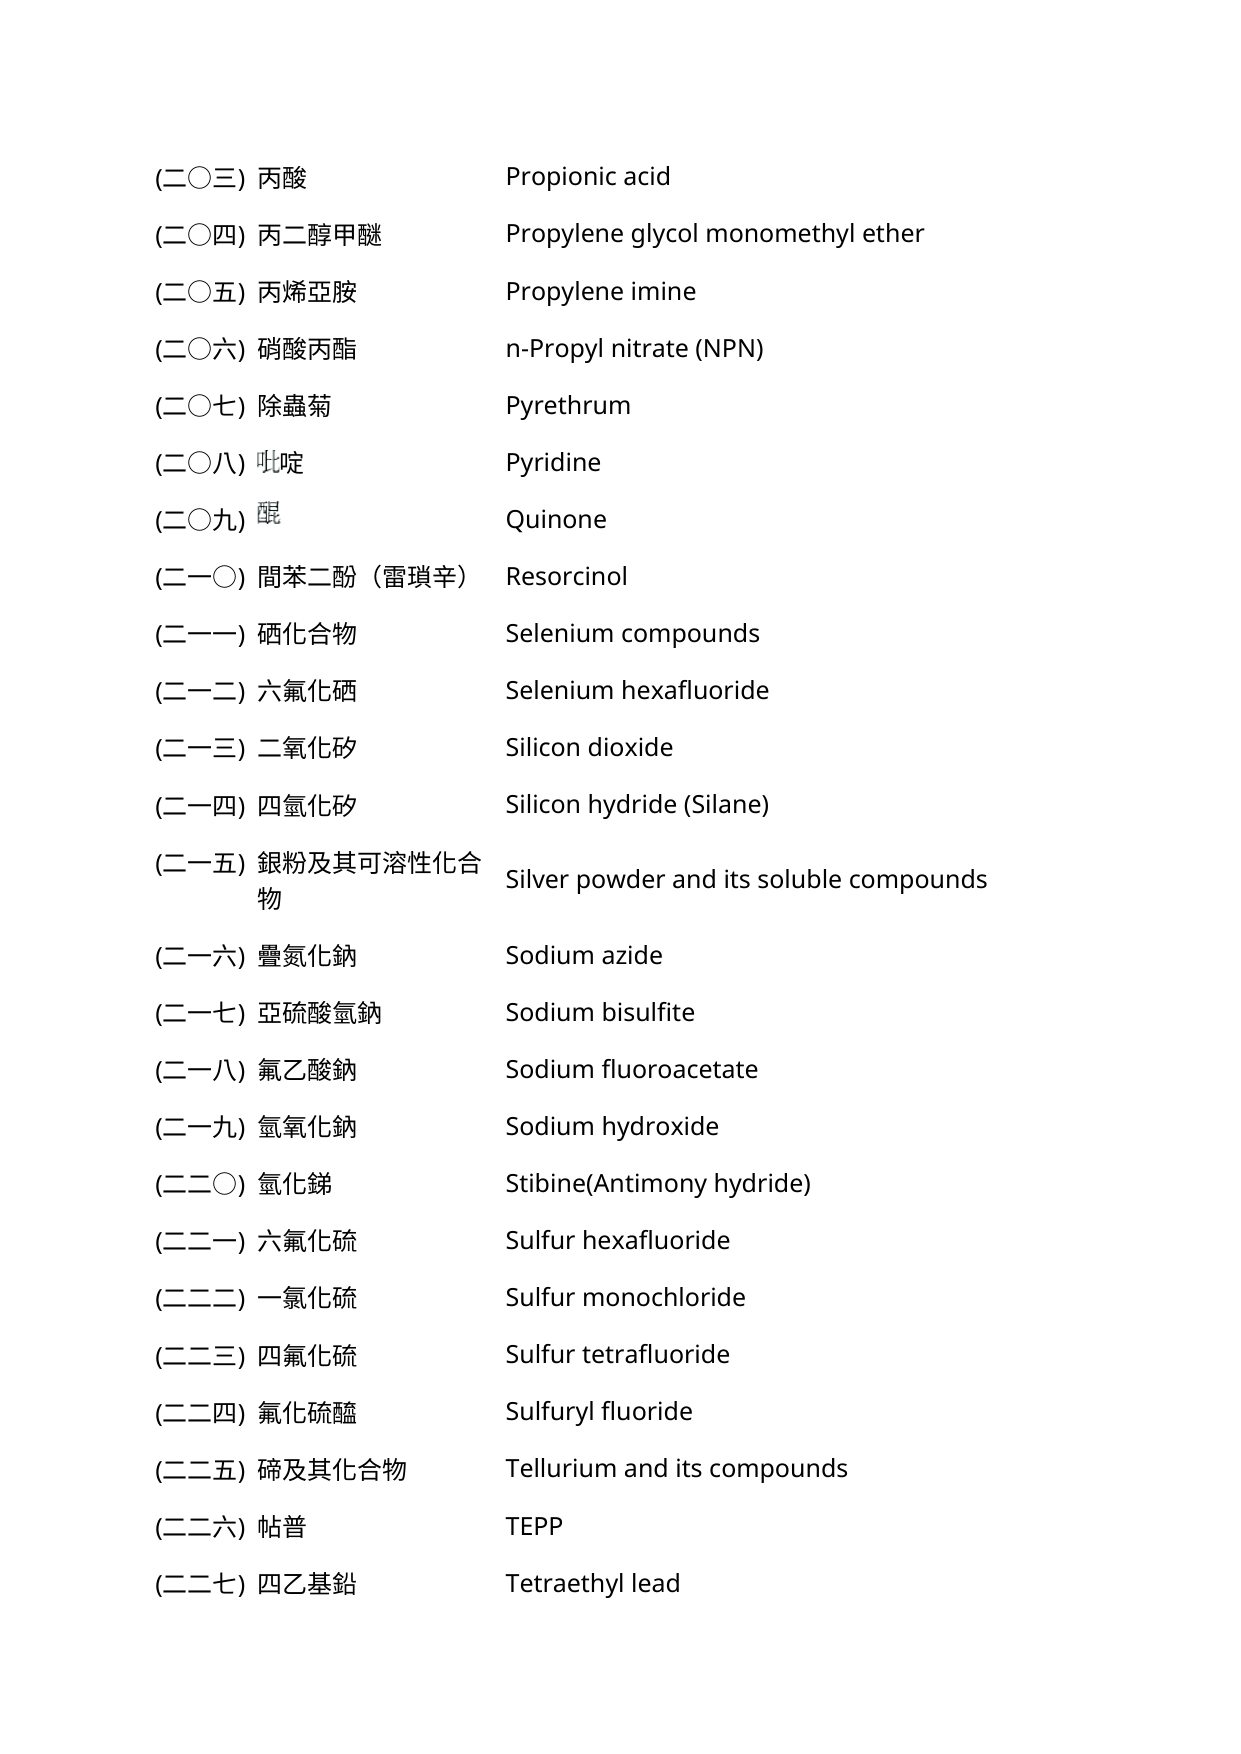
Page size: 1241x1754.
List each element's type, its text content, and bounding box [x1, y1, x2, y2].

table_cell (二○五) [139, 262, 251, 319]
table_cell (二○六) [139, 319, 251, 376]
table_cell (二○七) [139, 376, 251, 433]
table_cell (二一一) [139, 604, 251, 661]
table_cell (二二○) [139, 1154, 251, 1211]
table_cell Sulfur hexafluoride [499, 1211, 1114, 1268]
table_cell (二二七) [139, 1554, 251, 1611]
table_cell (二○四) [139, 205, 251, 262]
table_cell (二一八) [139, 1040, 251, 1097]
table_cell (二一四) [139, 776, 251, 833]
table_cell 硝酸丙酯 [251, 319, 499, 376]
table_cell (二一九) [139, 1097, 251, 1154]
table_cell Quinone [499, 490, 1114, 547]
table_cell Sulfur tetrafluoride [499, 1326, 1114, 1383]
table_cell Pyridine [499, 433, 1114, 490]
table_cell Resorcinol [499, 547, 1114, 604]
table_cell Tellurium and its compounds [499, 1440, 1114, 1497]
table_cell (二一○) [139, 547, 251, 604]
table_cell 丙酸 [251, 148, 499, 205]
table_cell 二氧化矽 [251, 719, 499, 776]
table_cell Propylene glycol monomethyl ether [499, 205, 1114, 262]
table_cell Silicon hydride (Silane) [499, 776, 1114, 833]
table_cell Pyrethrum [499, 376, 1114, 433]
table_cell (二二五) [139, 1440, 251, 1497]
table_cell 一氯化硫 [251, 1269, 499, 1326]
table_cell Sulfur monochloride [499, 1269, 1114, 1326]
table_cell 氫氧化鈉 [251, 1097, 499, 1154]
picture [257, 501, 281, 524]
table_cell 六氟化硫 [251, 1211, 499, 1268]
table_cell 丙烯亞胺 [251, 262, 499, 319]
table_cell 除蟲菊 [251, 376, 499, 433]
table_cell n-Propyl nitrate (NPN) [499, 319, 1114, 376]
table_cell (二○九) [139, 490, 251, 547]
table_cell (二二一) [139, 1211, 251, 1268]
table_cell Sodium hydroxide [499, 1097, 1114, 1154]
table_cell Propylene imine [499, 262, 1114, 319]
table_cell Silicon dioxide [499, 719, 1114, 776]
table_cell Silver powder and its soluble compounds [499, 833, 1114, 926]
table_cell (二一三) [139, 719, 251, 776]
table_cell (二二六) [139, 1497, 251, 1554]
table_cell Selenium compounds [499, 604, 1114, 661]
table_cell [251, 490, 499, 547]
table_cell 氟乙酸鈉 [251, 1040, 499, 1097]
table_cell (二二四) [139, 1383, 251, 1440]
picture [257, 450, 280, 473]
table_cell Tetraethyl lead [499, 1554, 1114, 1611]
table_cell 啶 [251, 433, 499, 490]
table_cell 氟化硫醯 [251, 1383, 499, 1440]
table_cell Sodium fluoroacetate [499, 1040, 1114, 1097]
table_cell 氫化銻 [251, 1154, 499, 1211]
table_cell 六氟化硒 [251, 661, 499, 718]
table_cell 硒化合物 [251, 604, 499, 661]
table_cell 間苯二酚（雷瑣辛） [251, 547, 499, 604]
table_cell (二一二) [139, 661, 251, 718]
table_cell 四乙基鉛 [251, 1554, 499, 1611]
table_cell 碲及其化合物 [251, 1440, 499, 1497]
table_cell Propionic acid [499, 148, 1114, 205]
table_cell 四氟化硫 [251, 1326, 499, 1383]
table_cell Sodium azide [499, 926, 1114, 983]
table_cell Selenium hexafluoride [499, 661, 1114, 718]
table_cell 四氫化矽 [251, 776, 499, 833]
table_cell (二一六) [139, 926, 251, 983]
table_cell 疊氮化鈉 [251, 926, 499, 983]
table_cell (二二三) [139, 1326, 251, 1383]
table_cell (二一七) [139, 983, 251, 1040]
table_cell 帖普 [251, 1497, 499, 1554]
table_cell TEPP [499, 1497, 1114, 1554]
table_cell Stibine(Antimony hydride) [499, 1154, 1114, 1211]
table_cell Sulfuryl fluoride [499, 1383, 1114, 1440]
table_cell 亞硫酸氫鈉 [251, 983, 499, 1040]
table_cell 丙二醇甲醚 [251, 205, 499, 262]
table_cell 銀粉及其可溶性化合物 [251, 833, 499, 926]
table_cell (二二二) [139, 1269, 251, 1326]
table_cell (二○八) [139, 433, 251, 490]
table_cell Sodium bisulfite [499, 983, 1114, 1040]
table_cell (二一五) [139, 833, 251, 926]
table_cell (二○三) [139, 148, 251, 205]
